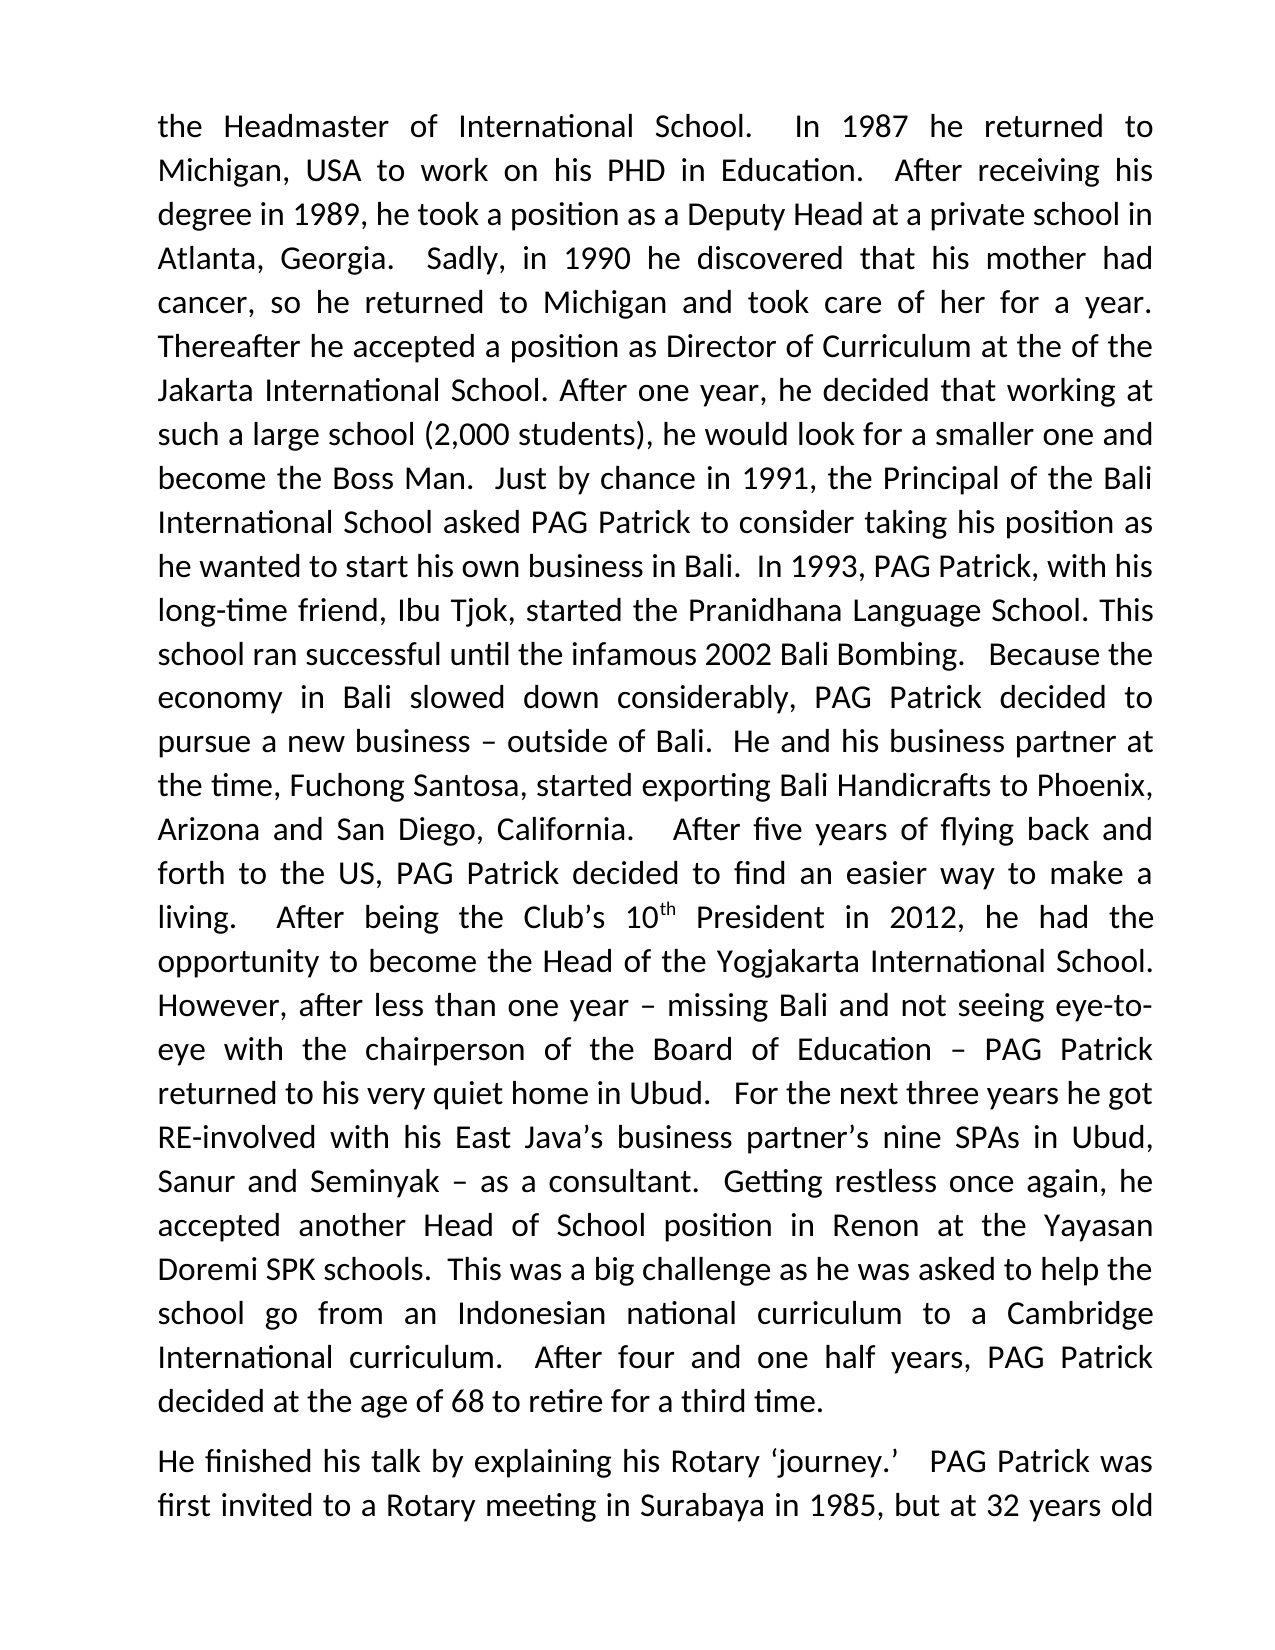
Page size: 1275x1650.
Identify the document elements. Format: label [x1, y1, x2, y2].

text [157, 1440, 1155, 1525]
text [157, 105, 1155, 1421]
